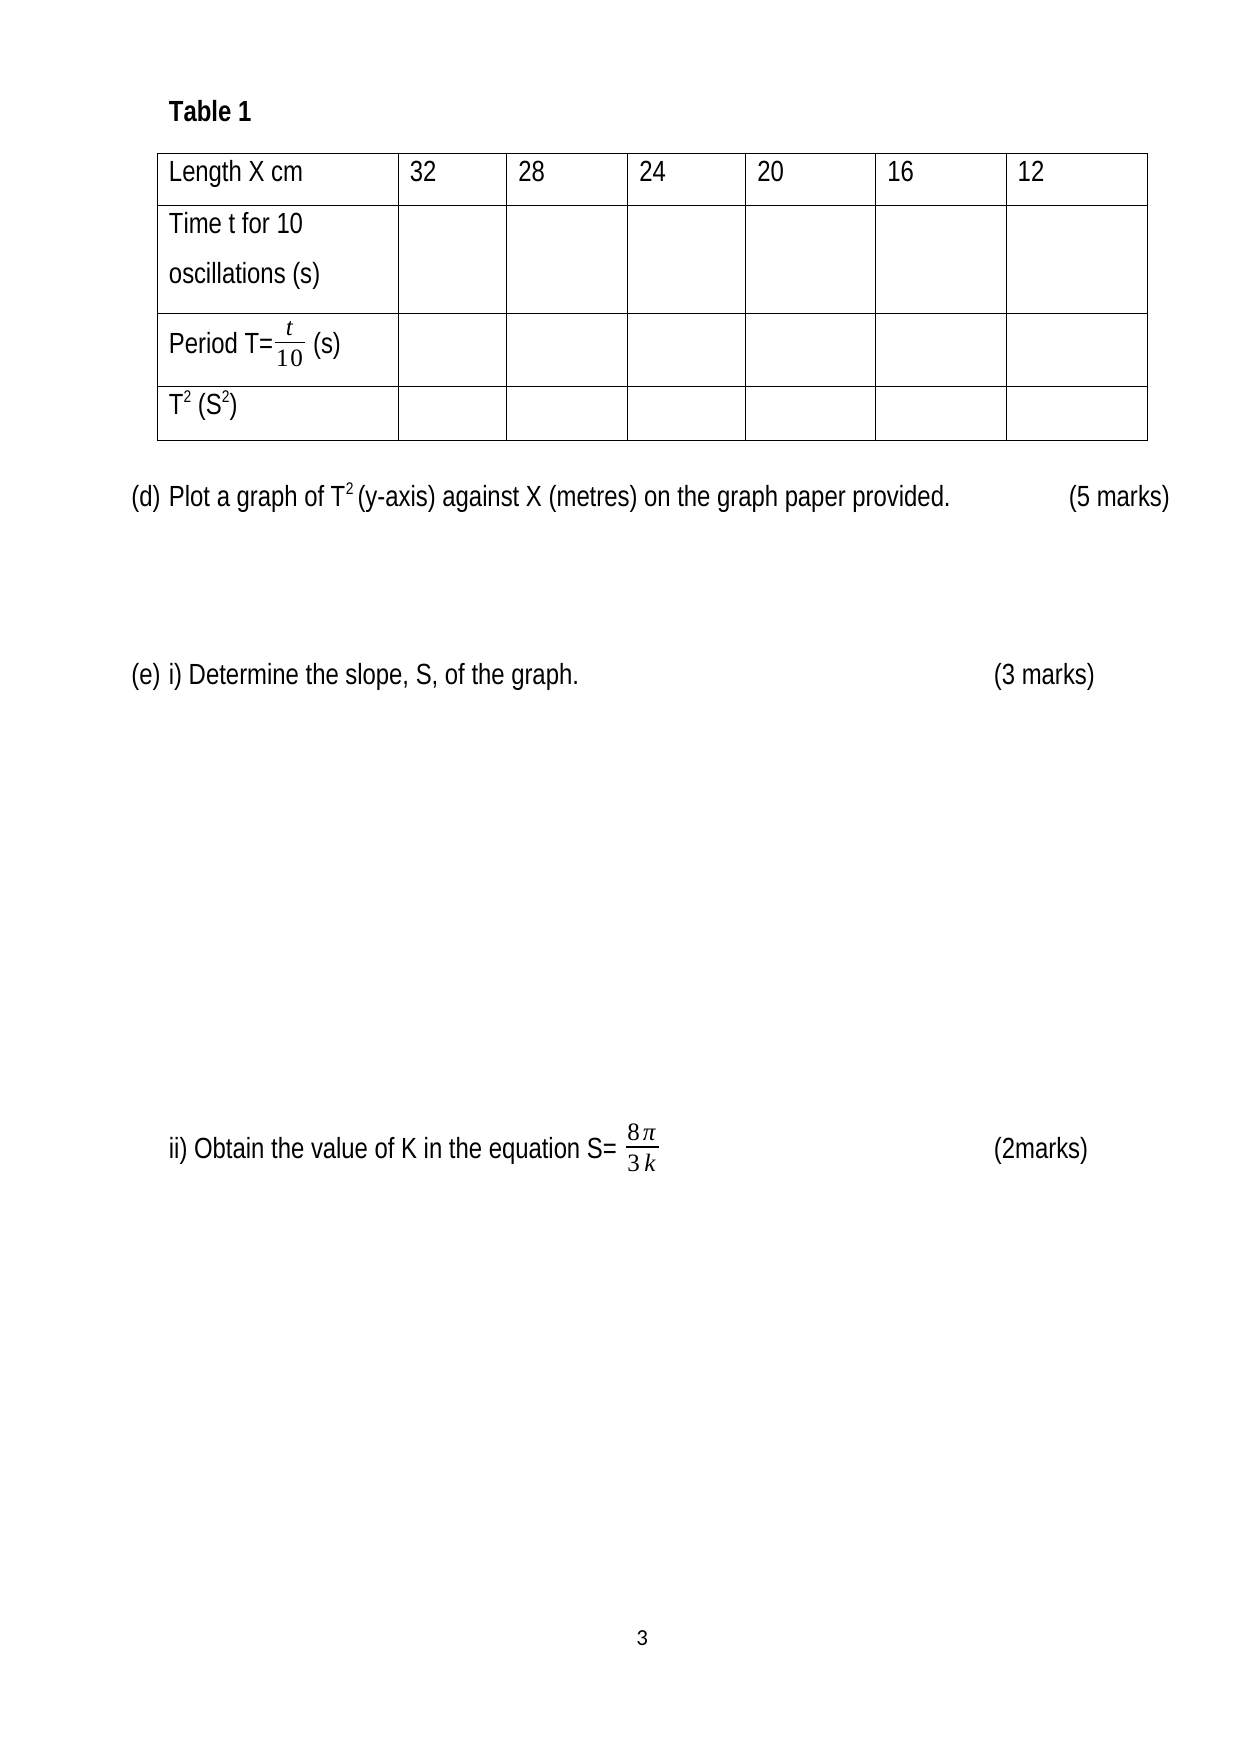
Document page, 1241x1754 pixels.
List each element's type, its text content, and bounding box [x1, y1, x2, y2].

table_cell [746, 206, 875, 313]
list i) Determine the slope, S, of the graph. (3 marks) [131, 657, 1190, 690]
table_cell [746, 387, 875, 439]
table_header 32 [399, 154, 506, 205]
table_cell [628, 206, 745, 313]
list Plot a graph of T2 (y-axis) against X (metres) on the graph paper provided. (5 marks) [131, 479, 1190, 512]
table_cell [628, 314, 745, 386]
table_cell [507, 206, 627, 313]
table_header 28 [507, 154, 627, 205]
table_header 20 [746, 154, 875, 205]
table_cell [628, 387, 745, 439]
table_cell [1007, 387, 1147, 439]
table_header 12 [1007, 154, 1147, 205]
table_header Length X cm [158, 154, 398, 205]
table_cell Time t for 10 oscillations (s) [158, 206, 398, 313]
table_cell [399, 206, 506, 313]
table_cell [507, 314, 627, 386]
table_header 24 [628, 154, 745, 205]
table_cell [876, 314, 1006, 386]
table_cell [1007, 314, 1147, 386]
table_cell [876, 387, 1006, 439]
list ii) Obtain the value of K in the equation S= (2marks) [169, 1118, 1190, 1177]
table_cell [876, 206, 1006, 313]
table_cell [507, 387, 627, 439]
table_header 16 [876, 154, 1006, 205]
table_cell Period T= (s) [158, 314, 398, 386]
list Table 1 [169, 94, 1190, 127]
table_cell [1007, 206, 1147, 313]
table_cell [399, 314, 506, 386]
table_cell T2 (S2) [158, 387, 398, 439]
table_cell [399, 387, 506, 439]
table_cell [746, 314, 875, 386]
